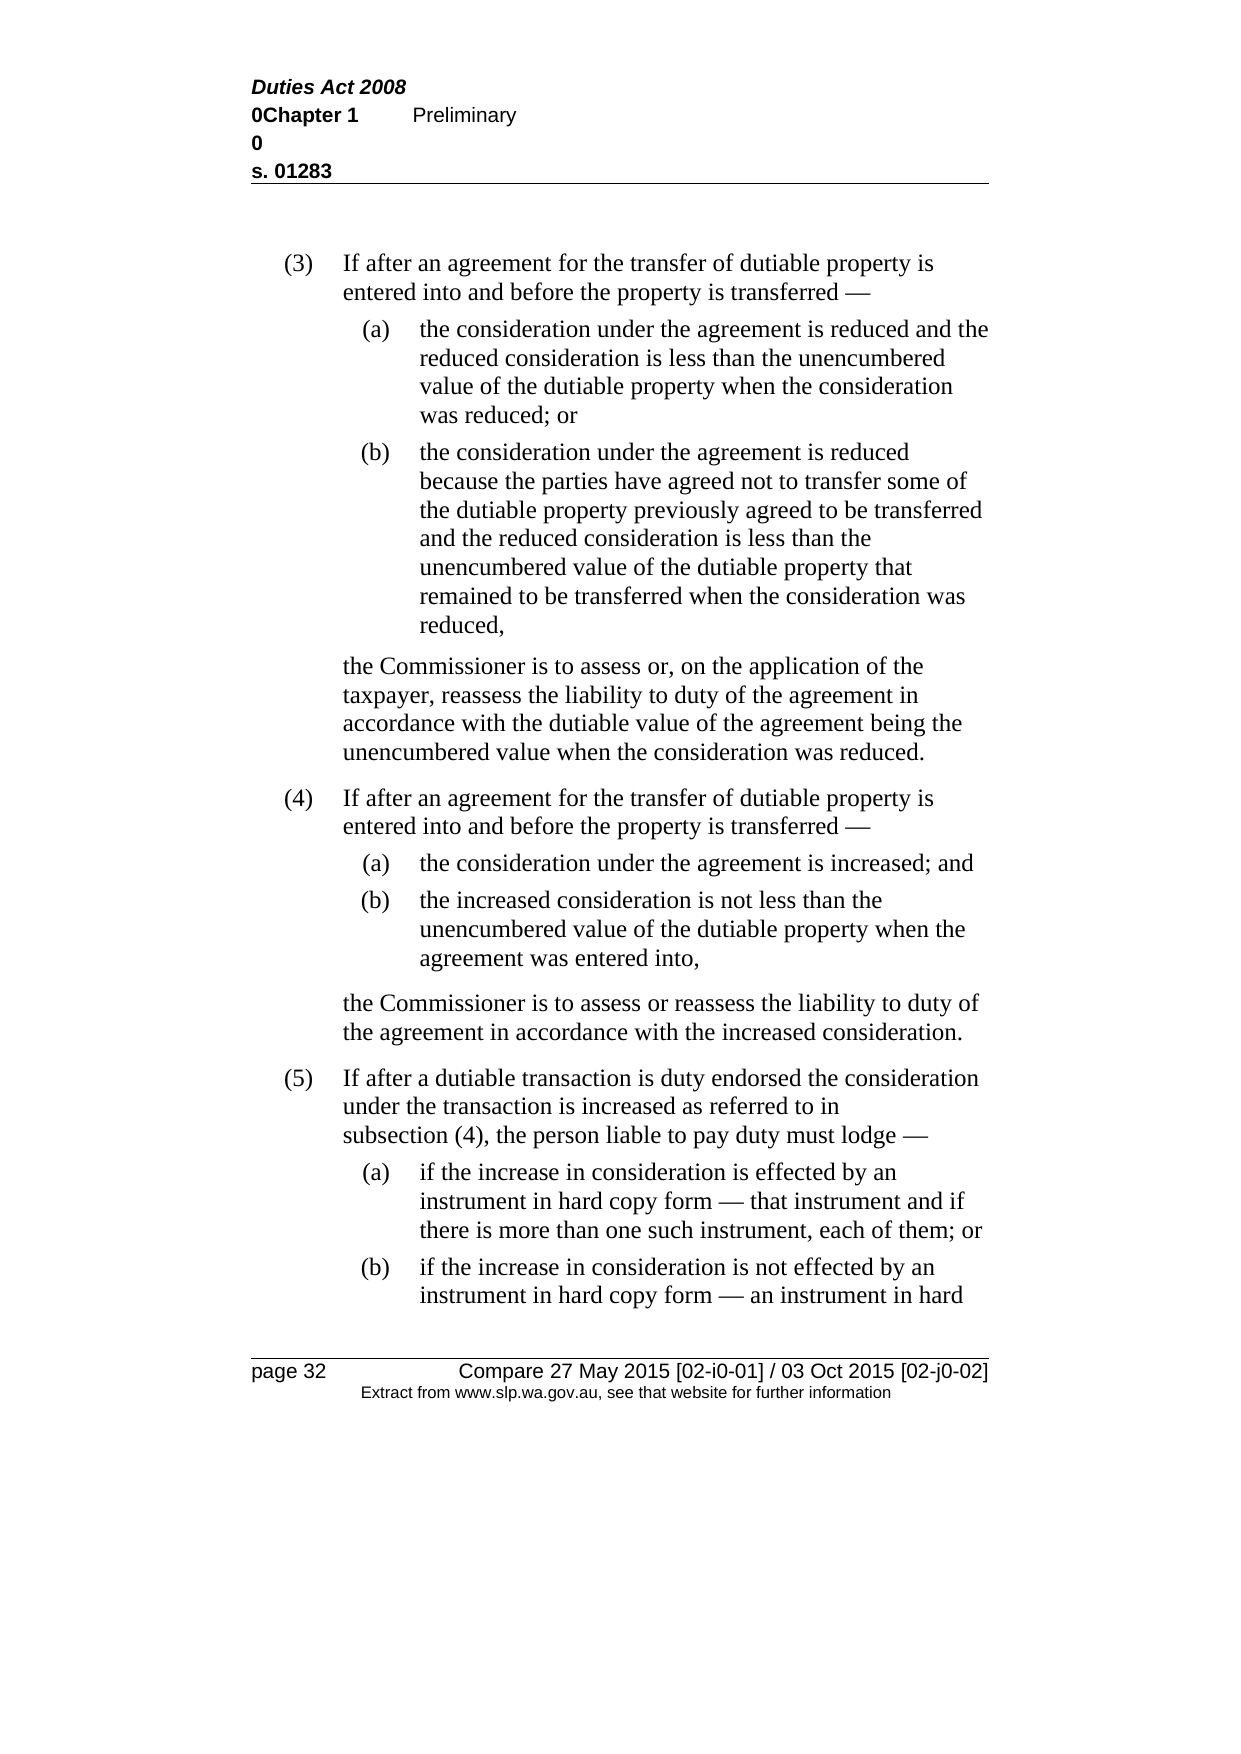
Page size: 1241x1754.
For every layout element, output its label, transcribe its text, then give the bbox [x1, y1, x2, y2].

text the Commissioner is to assess or, on the application of the taxpayer, reassess the liability to duty of the agreement in accordance with the dutiable value of the agreement being the unencumbered value when the consideration was reduced. [251, 651, 989, 766]
text the Commissioner is to assess or reassess the liability to duty of the agreement in accordance with the increased consideration. [251, 988, 989, 1046]
text (b) the increased consideration is not less than the unencumbered value of the dutiable property when the agreement was entered into, [251, 886, 989, 972]
text (a) if the increase in consideration is effected by an instrument in hard copy form — that instrument and if there is more than one such instrument, each of them; or [251, 1157, 989, 1243]
text (3) If after an agreement for the transfer of dutiable property is entered into and before the property is transferred — [251, 248, 989, 306]
text (4) If after an agreement for the transfer of dutiable property is entered into and before the property is transferred — [251, 783, 989, 840]
text (5) If after a dutiable transaction is duty endorsed the consideration under the transaction is increased as referred to in subsection (4), the person liable to pay duty must lodge — [251, 1063, 989, 1149]
text (a) the consideration under the agreement is increased; and [251, 848, 989, 877]
text (b) the consideration under the agreement is reduced because the parties have agreed not to transfer some of the dutiable property previously agreed to be transferred and the reduced consideration is less than the unencumbered value of the dutiable property that remained to be transferred when the consideration was reduced, [251, 437, 989, 638]
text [251, 1252, 989, 1309]
text (a) the consideration under the agreement is reduced and the reduced consideration is less than the unencumbered value of the dutiable property when the consideration was reduced; or [251, 314, 989, 429]
